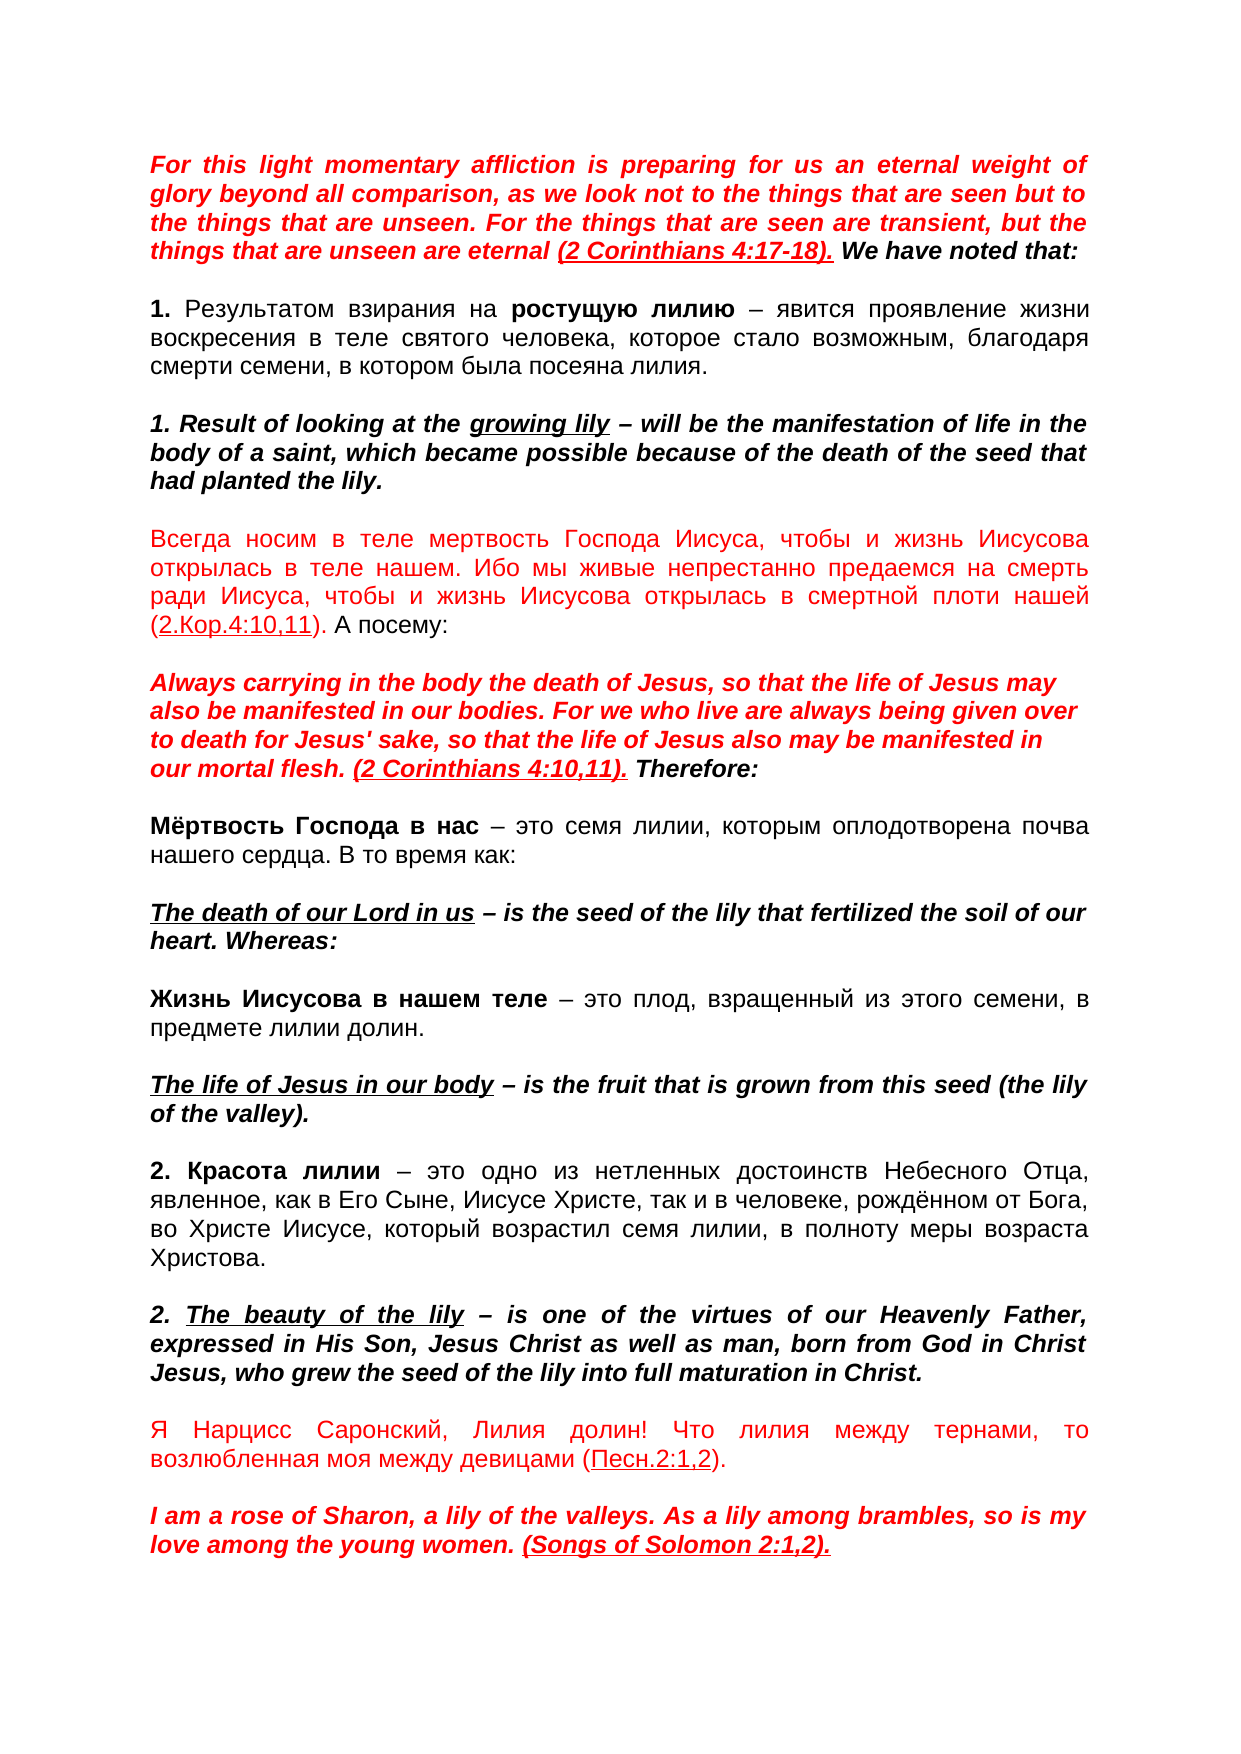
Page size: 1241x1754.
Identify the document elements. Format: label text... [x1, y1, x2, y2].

text Я Нарцисс Саронский, Лилия долин! Что лилия между тернами, то возлюбленная моя между девицами (Песн.2:1,2). [150, 1415, 1090, 1472]
text 1. Result of looking at the growing lily – will be the manifestation of life in the body of a saint, which became possible because of the death of the seed that had planted the lily. [150, 409, 1090, 495]
text 2. Красота лилии – это одно из нетленных достоинств Небесного Отца, явленное, как в Его Сыне, Иисусе Христе, так и в человеке, рождённом от Бога, во Христе Иисусе, который возрастил семя лилии, в полноту меры возраста Христова. [150, 1156, 1090, 1271]
text 2. The beauty of the lily – is one of the virtues of our Heavenly Father, expressed in His Son, Jesus Christ as well as man, born from God in Christ Jesus, who grew the seed of the lily into full maturation in Christ. [150, 1300, 1090, 1386]
text For this light momentary affliction is preparing for us an eternal weight of glory beyond all comparison, as we look not to the things that are seen but to the things that are unseen. For the things that are seen are transient, but the things that are unseen are eternal (2 Corinthians 4:17-18). We have noted that: [150, 150, 1090, 265]
text I am a rose of Sharon, a lily of the valleys. As a lily among brambles, so is my love among the young women. (Songs of Solomon 2:1,2). [150, 1501, 1090, 1559]
text The life of Jesus in our body – is the fruit that is grown from this seed (the lily of the valley). [150, 1070, 1090, 1127]
text Мёртвость Господа в нас – это семя лилии, которым оплодотворена почва нашего сердца. В то время как: [150, 811, 1090, 869]
text Жизнь Иисусова в нашем теле – это плод, взращенный из этого семени, в предмете лилии долин. [150, 984, 1090, 1041]
text Always carrying in the body the death of Jesus, so that the life of Jesus may also be manifested in our bodies. For we who live are always being given over to death for Jesus' sake, so that the life of Jesus also may be manifested in our mortal flesh. (2 Corinthians 4:10,11). Therefore: [150, 667, 1090, 782]
text Всегда носим в теле мертвость Господа Иисуса, чтобы и жизнь Иисусова открылась в теле нашем. Ибо мы живые непрестанно предаемся на смерть ради Иисуса, чтобы и жизнь Иисусова открылась в смертной плоти нашей (2.Кор.4:10,11). А посему: [150, 524, 1090, 639]
text 1. Результатом взирания на ростущую лилию – явится проявление жизни воскресения в теле святого человека, которое стало возможным, благодаря смерти семени, в котором была посеяна лилия. [150, 294, 1090, 380]
text The death of our Lord in us – is the seed of the lily that fertilized the soil of our heart. Whereas: [150, 897, 1090, 955]
